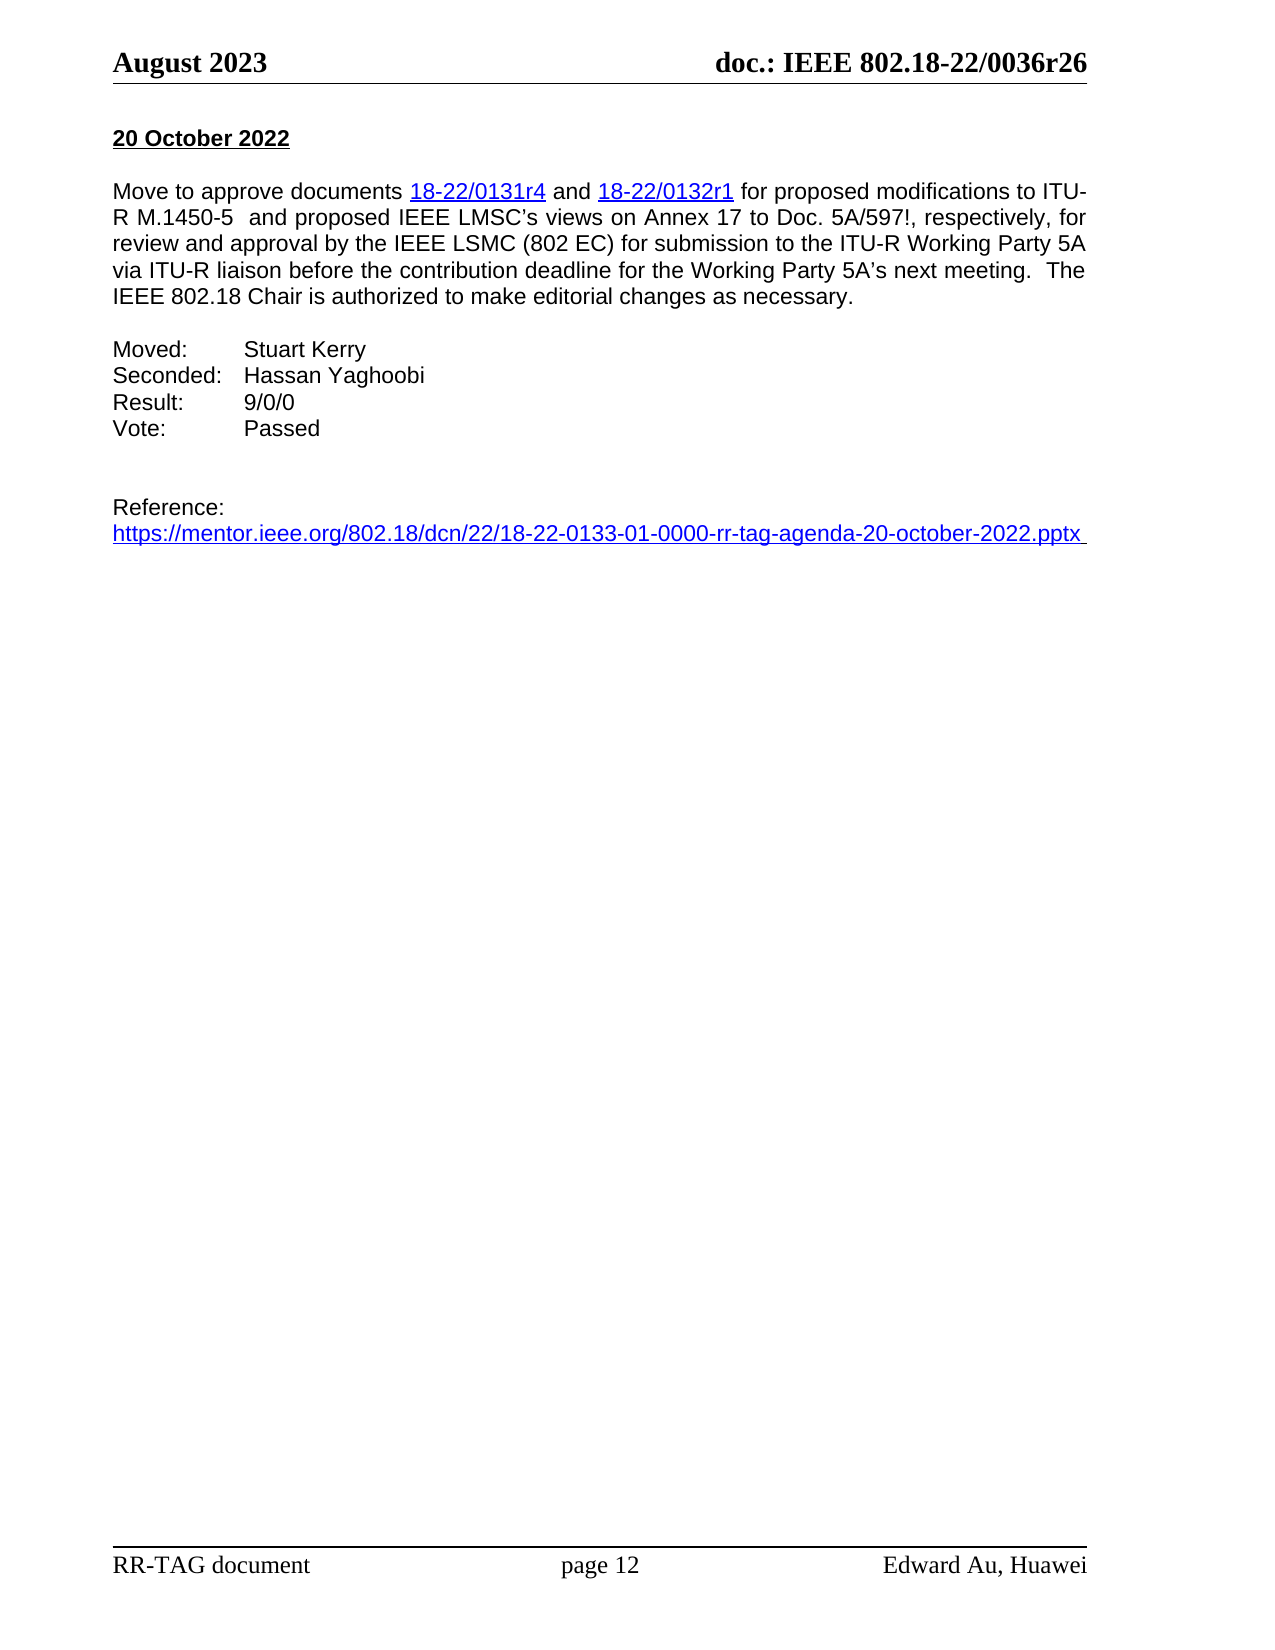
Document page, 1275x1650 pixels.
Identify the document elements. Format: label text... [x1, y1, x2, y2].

text Result: 9/0/0 [112, 388, 1087, 415]
text Move to approve documents 18-22/0131r4 and 18-22/0132r1 for proposed modifications to ITU-R M.1450-5 and proposed IEEE LMSC’s views on Annex 17 to Doc. 5A/597!, respectively, for review and approval by the IEEE LSMC (802 EC) for submission to the ITU-R Working Party 5A via ITU-R liaison before the contribution deadline for the Working Party 5A’s next meeting. The IEEE 802.18 Chair is authorized to make editorial changes as necessary. [112, 178, 1087, 309]
text 20 October 2022 [112, 125, 1087, 151]
text Seconded: Hassan Yaghoobi [112, 362, 1087, 388]
text https://mentor.ieee.org/802.18/dcn/22/18-22-0133-01-0000-rr-tag-agenda-20-october-2022.pptx [112, 520, 1087, 543]
text Vote: Passed [112, 415, 1087, 441]
text Moved: Stuart Kerry [112, 336, 1087, 362]
text Reference: [112, 494, 1087, 520]
